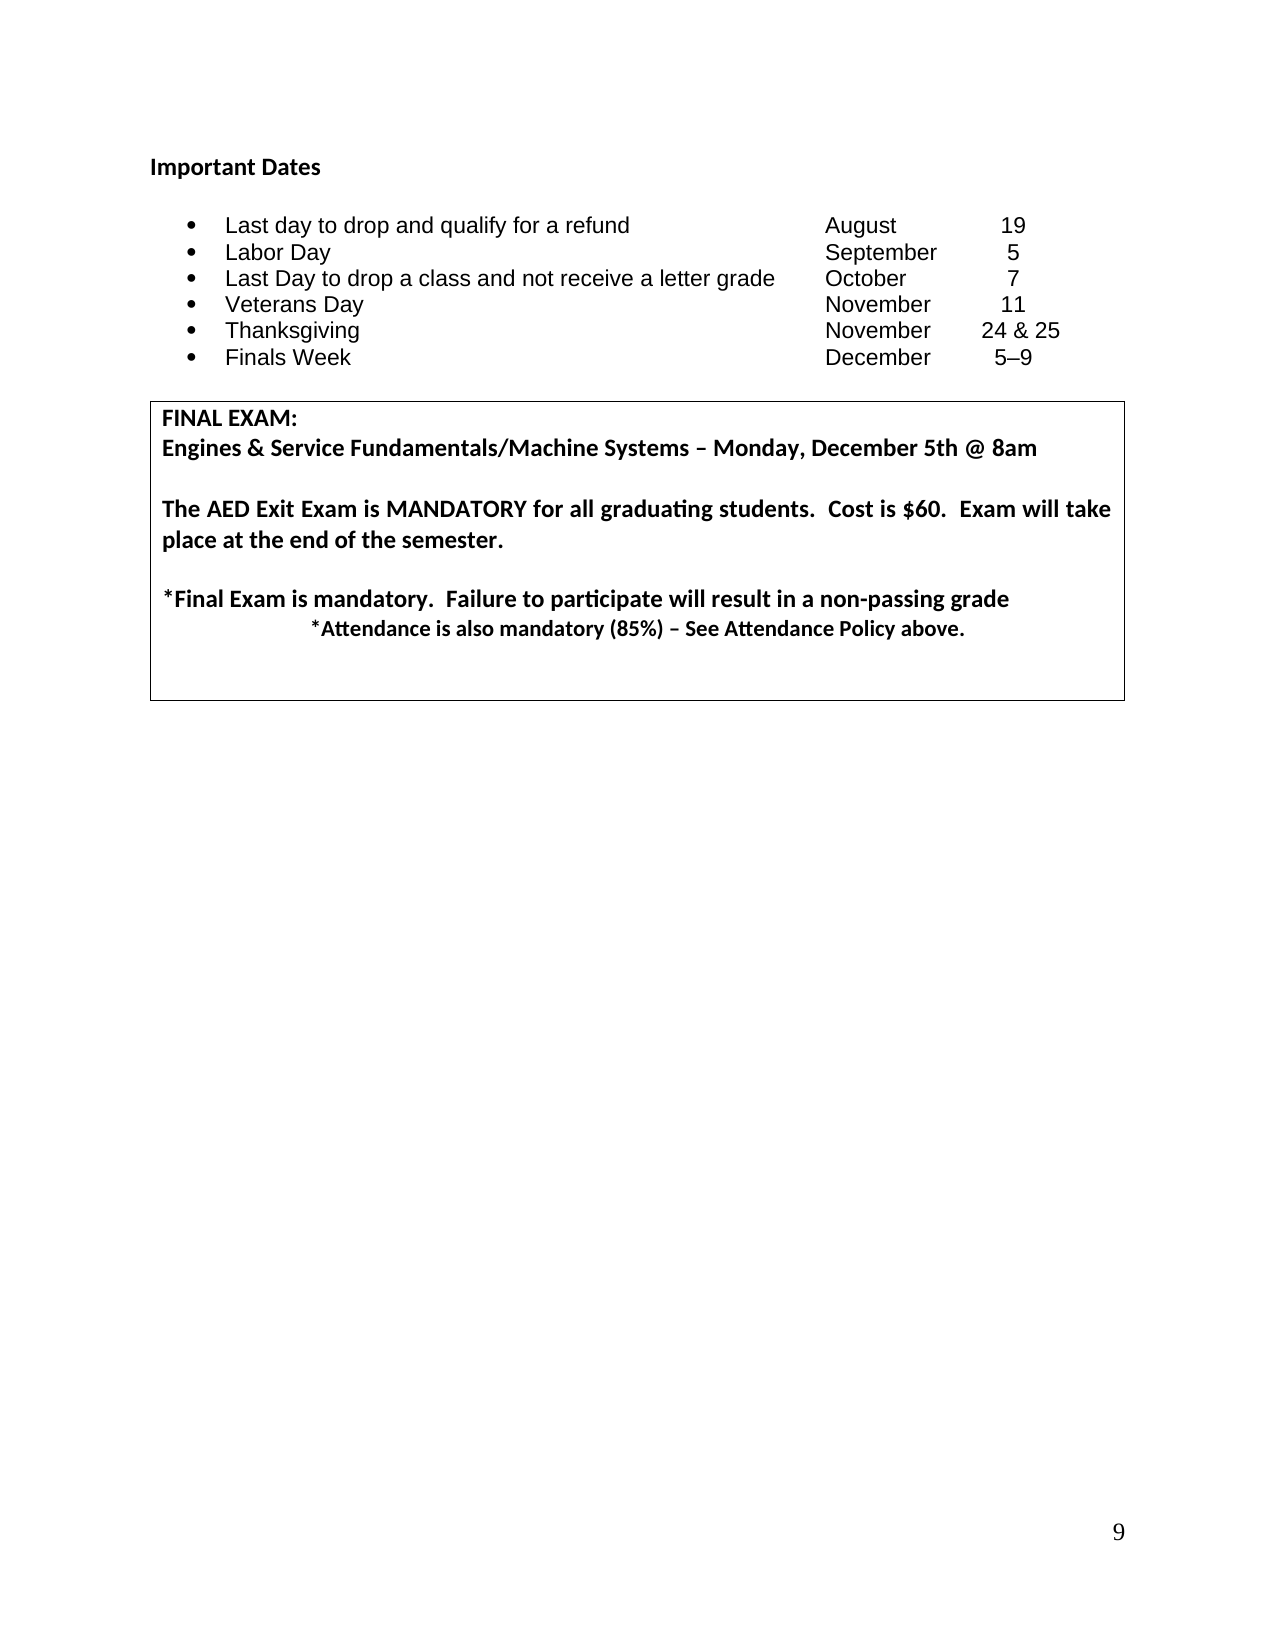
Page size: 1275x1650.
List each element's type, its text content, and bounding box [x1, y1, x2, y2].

text Important Dates [150, 151, 1125, 182]
list Labor Day September 5 [187, 238, 1125, 265]
list Veterans Day November 11 [187, 291, 1125, 317]
list Last Day to drop a class and not receive a letter grade October 7 [187, 265, 1125, 291]
list Last day to drop and qualify for a refund August 19 [187, 212, 1125, 238]
list Thanksgiving November 24 & 25 [187, 317, 1125, 344]
table_header FINAL EXAM: Engines & Service Fundamentals/Machine Systems – Monday, December 5th @ 8am The AED Exit Exam is MANDATORY for all graduating students. Cost is $60. Exam will take place at the end of the semester. *Final Exam is mandatory. Failure to participate will result in a non-passing grade *Attendance is also mandatory (85%) – See Attendance Policy above. [151, 402, 1124, 700]
list Finals Week December 5–9 [187, 344, 1125, 370]
